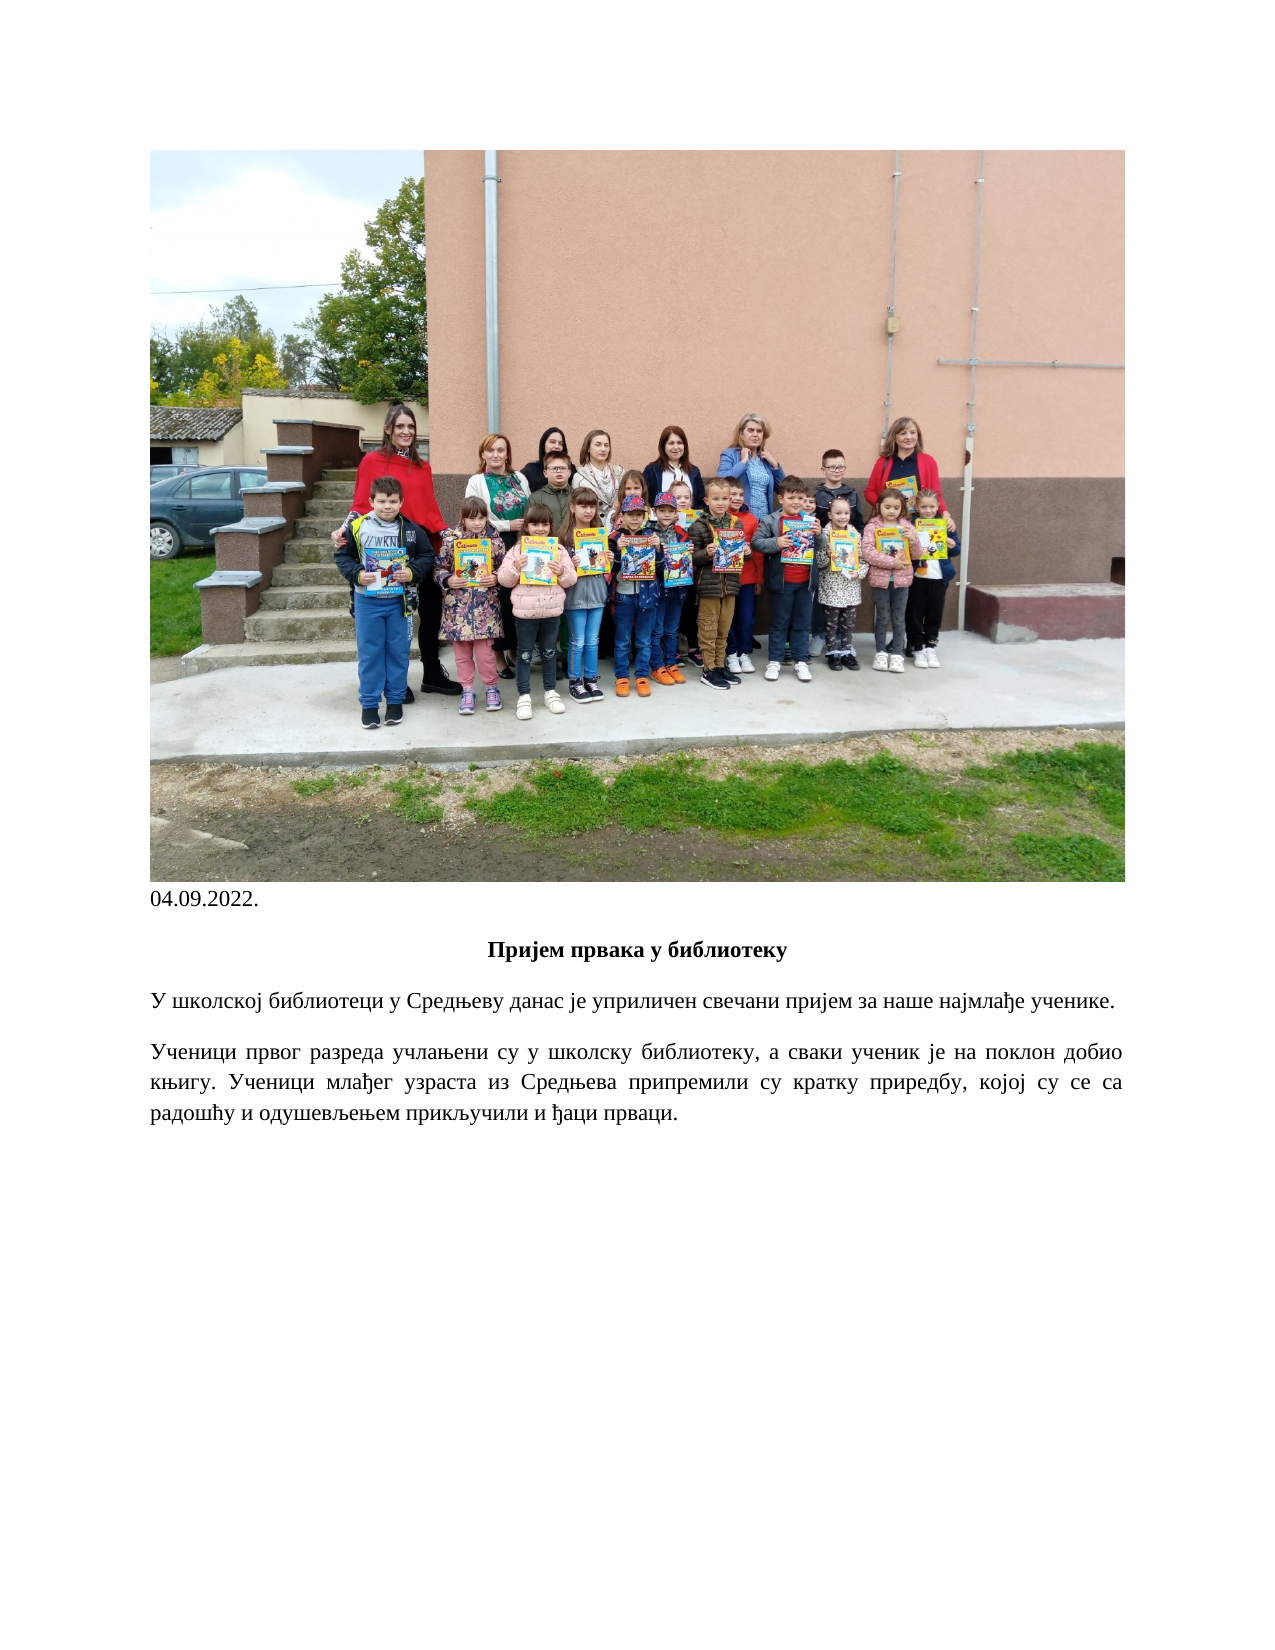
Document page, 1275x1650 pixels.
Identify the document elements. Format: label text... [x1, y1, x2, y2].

text 04.09.2022. [150, 882, 1125, 911]
text Ученици првог разреда учлањени су у школску библиотеку, а сваки ученик је на поклон добио књигу. Ученици млађег узраста из Средњева припремили су кратку приредбу, којој су се са радошћу и одушевљењем прикључили и ђаци прваци. [150, 1038, 1125, 1125]
text У школској библиотеци у Средњеву данас је уприличен свечани пријем за наше најмлађе ученике. [150, 987, 1125, 1013]
text Пријем првака у библиотеку [150, 936, 1125, 962]
picture [150, 150, 1125, 882]
